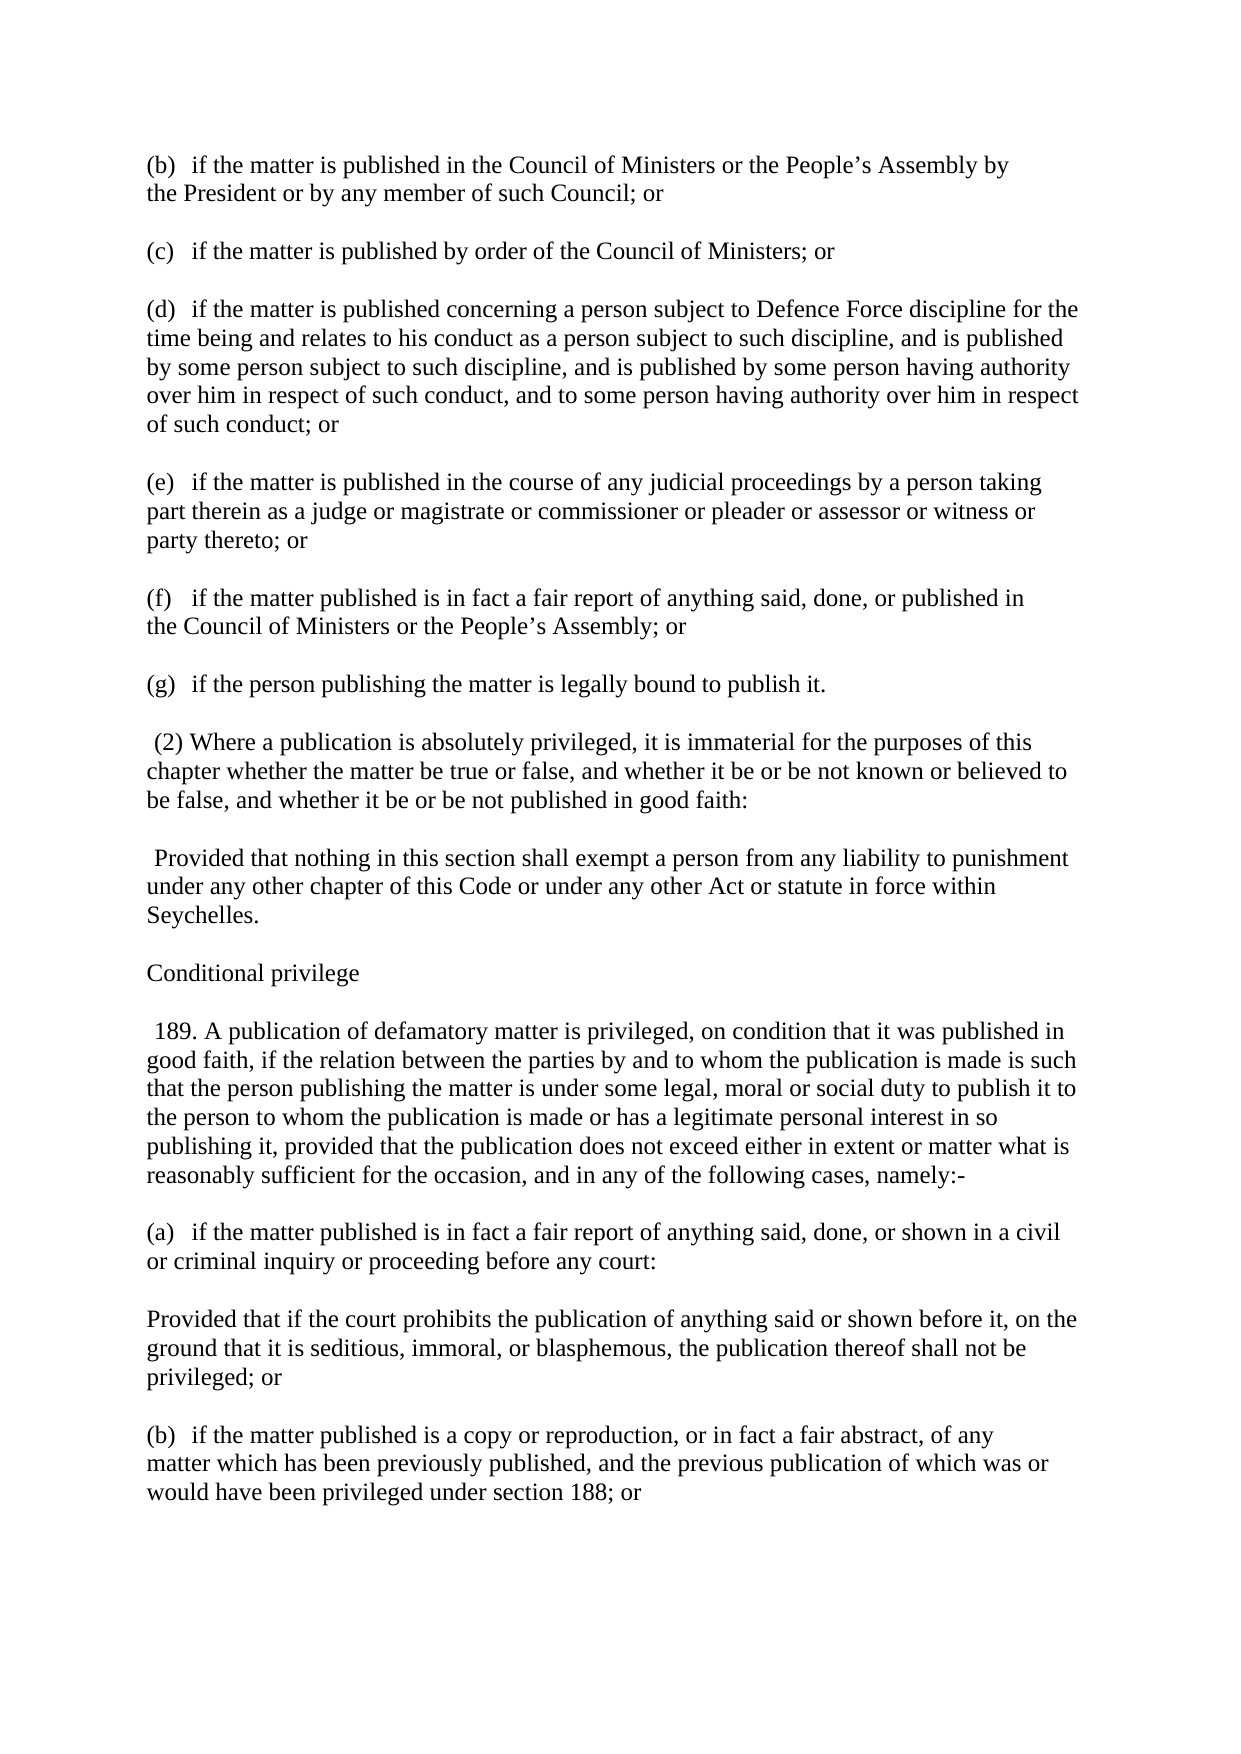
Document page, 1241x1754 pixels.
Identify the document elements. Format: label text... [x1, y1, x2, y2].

list if the matter published is a copy or reproduction, or in fact a fair abstract, of any matter which has been previously published, and the previous publication of which was or would have been privileged under section 188; or [146, 1420, 1060, 1506]
list if the matter is published by order of the Council of Ministers; or [146, 237, 1082, 265]
list if the matter published is in fact a fair report of anything said, done, or shown in a civil or criminal inquiry or proceeding before any court: [146, 1217, 1082, 1275]
text Provided that if the court prohibits the publication of anything said or shown before it, on the ground that it is seditious, immoral, or blasphemous, the publication thereof shall not be privileged; or [146, 1305, 1082, 1391]
text Conditional privilege [146, 958, 1082, 987]
list if the matter is published in the Council of Ministers or the People’s Assembly by the President or by any member of such Council; or [146, 150, 1045, 207]
text (2) Where a publication is absolutely privileged, it is immaterial for the purposes of this chapter whether the matter be true or false, and whether it be or be not known or believed to be false, and whether it be or be not published in good faith: [146, 728, 1082, 814]
list if the matter published is in fact a fair report of anything said, done, or published in the Council of Ministers or the People’s Assembly; or [146, 584, 1052, 641]
text 189. A publication of defamatory matter is privileged, on condition that it was published in good faith, if the relation between the parties by and to whom the publication is made is such that the person publishing the matter is under some legal, moral or social duty to publish it to the person to whom the publication is made or has a legitimate personal interest in so publishing it, provided that the publication does not exceed either in extent or matter what is reasonably sufficient for the occasion, and in any of the following cases, namely:- [146, 1016, 1082, 1189]
list if the matter is published concerning a person subject to Defence Force discipline for the time being and relates to his conduct as a person subject to such discipline, and is published by some person subject to such discipline, and is published by some person having authority over him in respect of such conduct, and to some person having authority over him in respect of such conduct; or [146, 295, 1082, 438]
list if the matter is published in the course of any judicial proceedings by a person taking part therein as a judge or magistrate or commissioner or pleader or assessor or witness or party thereto; or [146, 468, 1082, 554]
list if the person publishing the matter is legally bound to publish it. [146, 670, 1082, 698]
text Provided that nothing in this section shall exempt a person from any liability to punishment under any other chapter of this Code or under any other Act or statute in force within Seychelles. [146, 844, 1082, 929]
